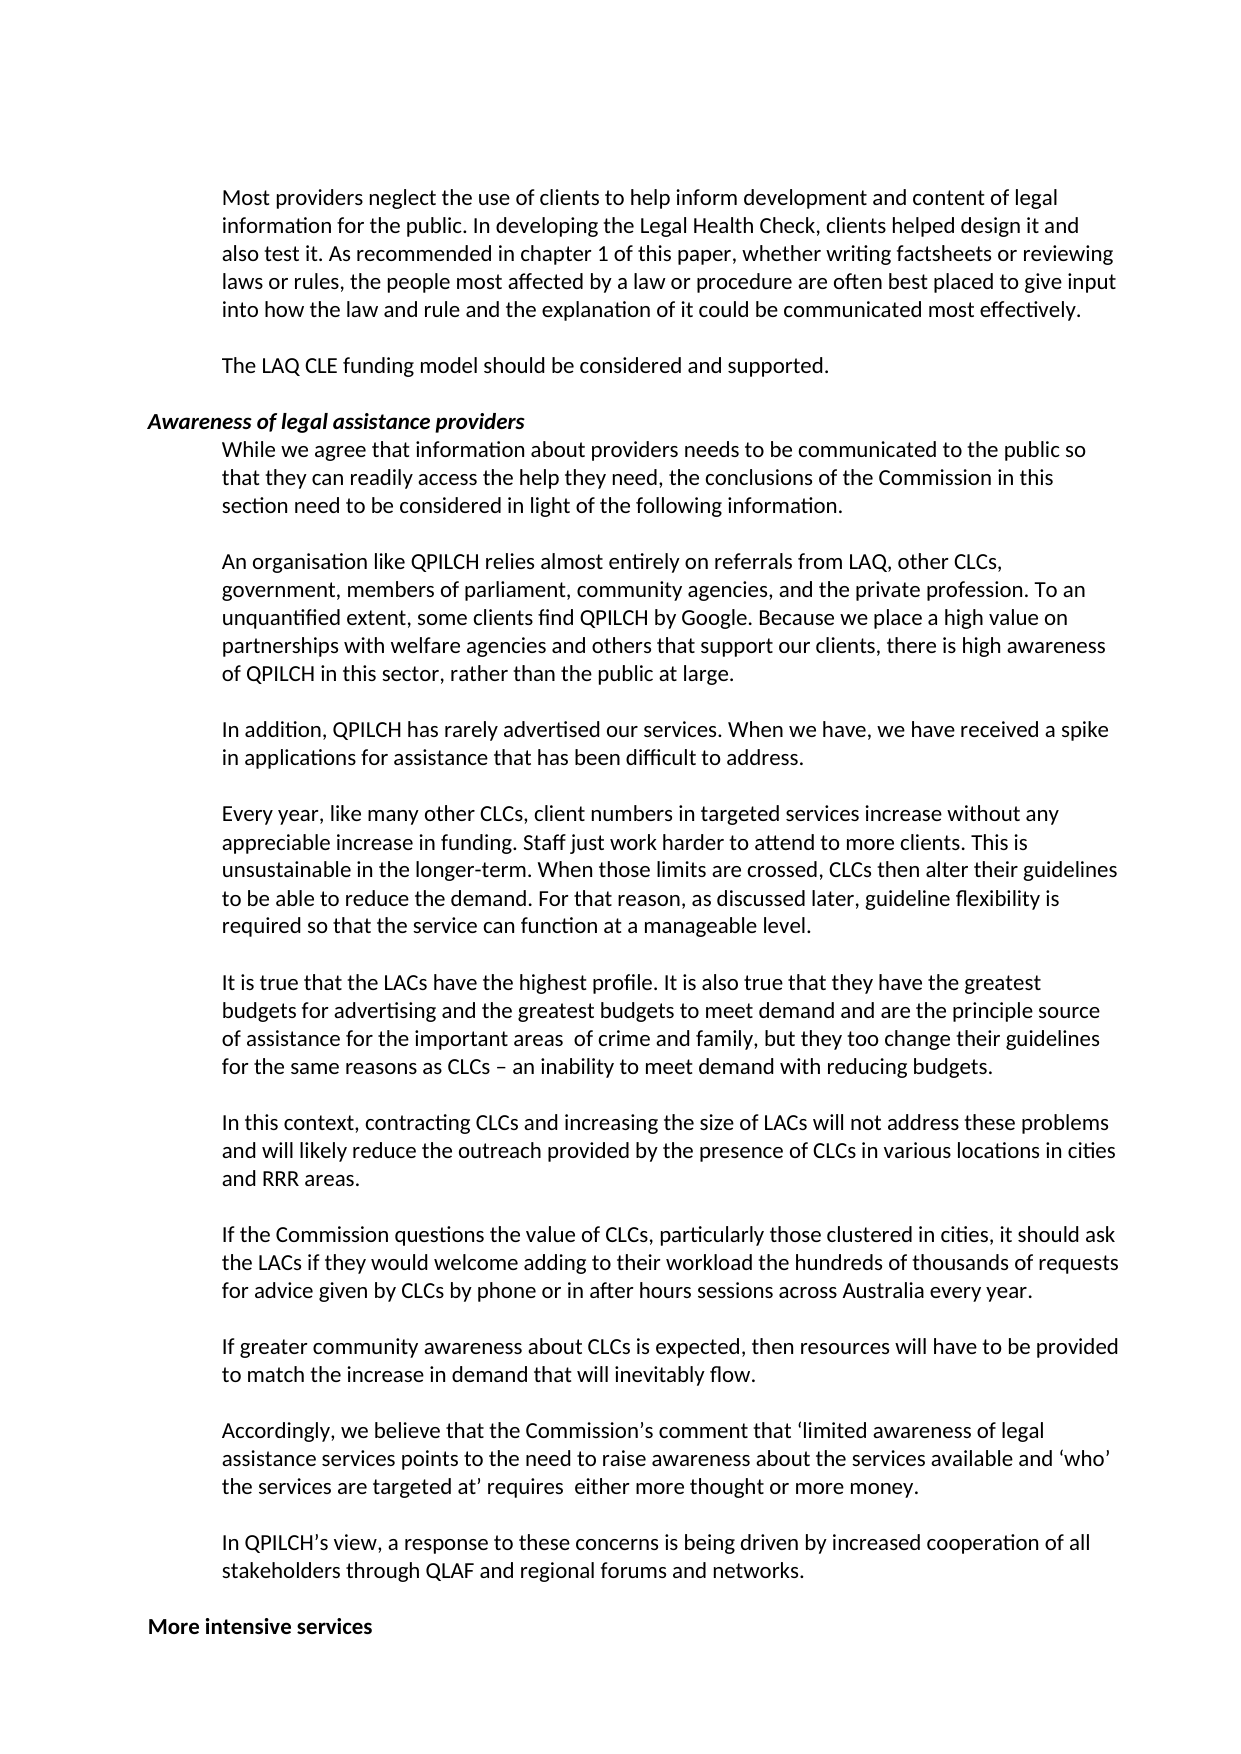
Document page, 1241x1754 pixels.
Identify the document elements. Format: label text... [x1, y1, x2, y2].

subtitle Awareness of legal assistance providers [148, 407, 1122, 435]
text If the Commission questions the value of CLCs, particularly those clustered in cities, it should ask the LACs if they would welcome adding to their workload the hundreds of thousands of requests for advice given by CLCs by phone or in after hours sessions across Australia every year. [222, 1220, 1122, 1304]
text Every year, like many other CLCs, client numbers in targeted services increase without any appreciable increase in funding. Staff just work harder to attend to more clients. This is unsustainable in the longer-term. When those limits are crossed, CLCs then alter their guidelines to be able to reduce the demand. For that reason, as discussed later, guideline flexibility is required so that the service can function at a manageable level. [222, 799, 1122, 940]
text Accordingly, we believe that the Commission’s comment that ‘limited awareness of legal assistance services points to the need to raise awareness about the services available and ‘who’ the services are targeted at’ requires either more thought or more money. [222, 1416, 1122, 1500]
subtitle More intensive services [148, 1612, 1122, 1640]
text While we agree that information about providers needs to be communicated to the public so that they can readily access the help they need, the conclusions of the Commission in this section need to be considered in light of the following information. [222, 435, 1122, 519]
text In this context, contracting CLCs and increasing the size of LACs will not address these problems and will likely reduce the outreach provided by the presence of CLCs in various locations in cities and RRR areas. [222, 1108, 1122, 1192]
text In QPILCH’s view, a response to these concerns is being driven by increased cooperation of all stakeholders through QLAF and regional forums and networks. [222, 1528, 1122, 1584]
text If greater community awareness about CLCs is expected, then resources will have to be provided to match the increase in demand that will inevitably flow. [222, 1332, 1122, 1388]
text An organisation like QPILCH relies almost entirely on referrals from LAQ, other CLCs, government, members of parliament, community agencies, and the private profession. To an unquantified extent, some clients find QPILCH by Google. Because we place a high value on partnerships with welfare agencies and others that support our clients, there is high awareness of QPILCH in this sector, rather than the public at large. [222, 547, 1122, 687]
text It is true that the LACs have the highest profile. It is also true that they have the greatest budgets for advertising and the greatest budgets to meet demand and are the principle source of assistance for the important areas of crime and family, but they too change their guidelines for the same reasons as CLCs – an inability to meet demand with reducing budgets. [222, 968, 1122, 1080]
text Most providers neglect the use of clients to help inform development and content of legal information for the public. In developing the Legal Health Check, clients helped design it and also test it. As recommended in chapter 1 of this paper, whether writing factsheets or reviewing laws or rules, the people most affected by a law or procedure are often best placed to give input into how the law and rule and the explanation of it could be communicated most effectively. [222, 183, 1122, 323]
text The LAQ CLE funding model should be considered and supported. [222, 351, 1122, 379]
text In addition, QPILCH has rarely advertised our services. When we have, we have received a spike in applications for assistance that has been difficult to address. [222, 716, 1122, 772]
